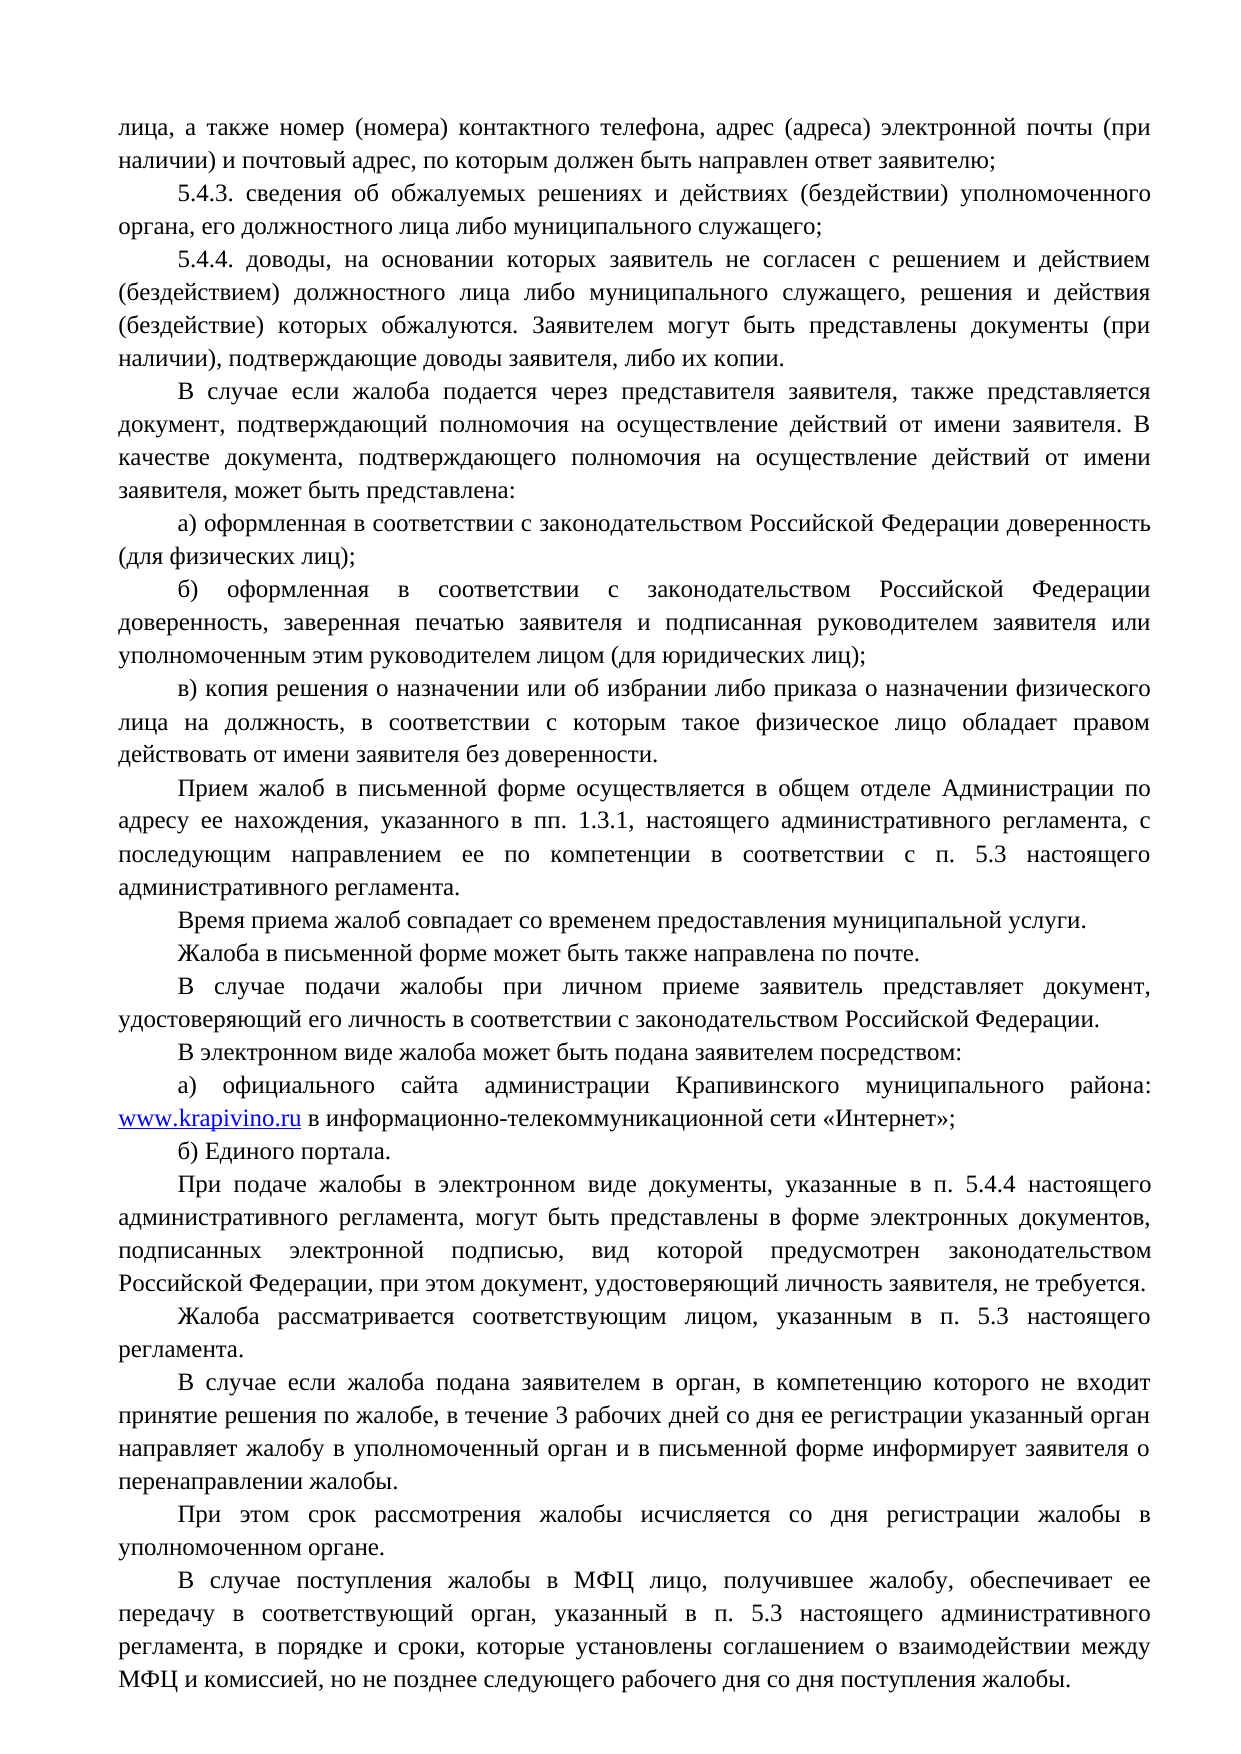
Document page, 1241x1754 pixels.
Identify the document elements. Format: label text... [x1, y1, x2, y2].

text При этом срок рассмотрения жалобы исчисляется со дня регистрации жалобы в уполномоченном органе. [118, 1499, 1152, 1561]
text Жалоба рассматривается соответствующим лицом, указанным в п. 5.3 настоящего регламента. [118, 1301, 1152, 1363]
text В случае если жалоба подана заявителем в орган, в компетенцию которого не входит принятие решения по жалобе, в течение 3 рабочих дней со дня ее регистрации указанный орган направляет жалобу в уполномоченный орган и в письменной форме информирует заявителя о перенаправлении жалобы. [118, 1367, 1152, 1495]
list Время приема жалоб совпадает со временем предоставления муниципальной услуги. [118, 905, 1152, 933]
text При подаче жалобы в электронном виде документы, указанные в п. 5.4.4 настоящего административного регламента, могут быть представлены в форме электронных документов, подписанных электронной подписью, вид которой предусмотрен законодательством Российской Федерации, при этом документ, удостоверяющий личность заявителя, не требуется. [118, 1169, 1152, 1297]
text б) Единого портала. [118, 1136, 1152, 1164]
text 5.4.3. сведения об обжалуемых решениях и действиях (бездействии) уполномоченного органа, его должностного лица либо муниципального служащего; [118, 178, 1152, 240]
text В случае поступления жалобы в МФЦ лицо, получившее жалобу, обеспечивает ее передачу в соответствующий орган, указанный в п. 5.3 настоящего административного регламента, в порядке и сроки, которые установлены соглашением о взаимодействии между МФЦ и комиссией, но не позднее следующего рабочего дня со дня поступления жалобы. [118, 1565, 1152, 1693]
text в) копия решения о назначении или об избрании либо приказа о назначении физического лица на должность, в соответствии с которым такое физическое лицо обладает правом действовать от имени заявителя без доверенности. [118, 673, 1152, 768]
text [118, 112, 1152, 174]
text В электронном виде жалоба может быть подана заявителем посредством: [118, 1037, 1152, 1066]
text В случае если жалоба подается через представителя заявителя, также представляется документ, подтверждающий полномочия на осуществление действий от имени заявителя. В качестве документа, подтверждающего полномочия на осуществление действий от имени заявителя, может быть представлена: [118, 376, 1152, 504]
text а) оформленная в соответствии с законодательством Российской Федерации доверенность (для физических лиц); [118, 508, 1152, 570]
text В случае подачи жалобы при личном приеме заявитель представляет документ, удостоверяющий его личность в соответствии с законодательством Российской Федерации. [118, 971, 1152, 1032]
text Прием жалоб в письменной форме осуществляется в общем отделе Администрации по адресу ее нахождения, указанного в пп. 1.3.1, настоящего административного регламента, с последующим направлением ее по компетенции в соответствии с п. 5.3 настоящего административного регламента. [118, 773, 1152, 900]
text б) оформленная в соответствии с законодательством Российской Федерации доверенность, заверенная печатью заявителя и подписанная руководителем заявителя или уполномоченным этим руководителем лицом (для юридических лиц); [118, 574, 1152, 669]
text а) официального сайта администрации Крапивинского муниципального района: www.krapivino.ru в информационно-телекоммуникационной сети «Интернет»; [118, 1070, 1152, 1132]
text 5.4.4. доводы, на основании которых заявитель не согласен с решением и действием (бездействием) должностного лица либо муниципального служащего, решения и действия (бездействие) которых обжалуются. Заявителем могут быть представлены документы (при наличии), подтверждающие доводы заявителя, либо их копии. [118, 244, 1152, 372]
text Жалоба в письменной форме может быть также направлена по почте. [118, 938, 1152, 966]
